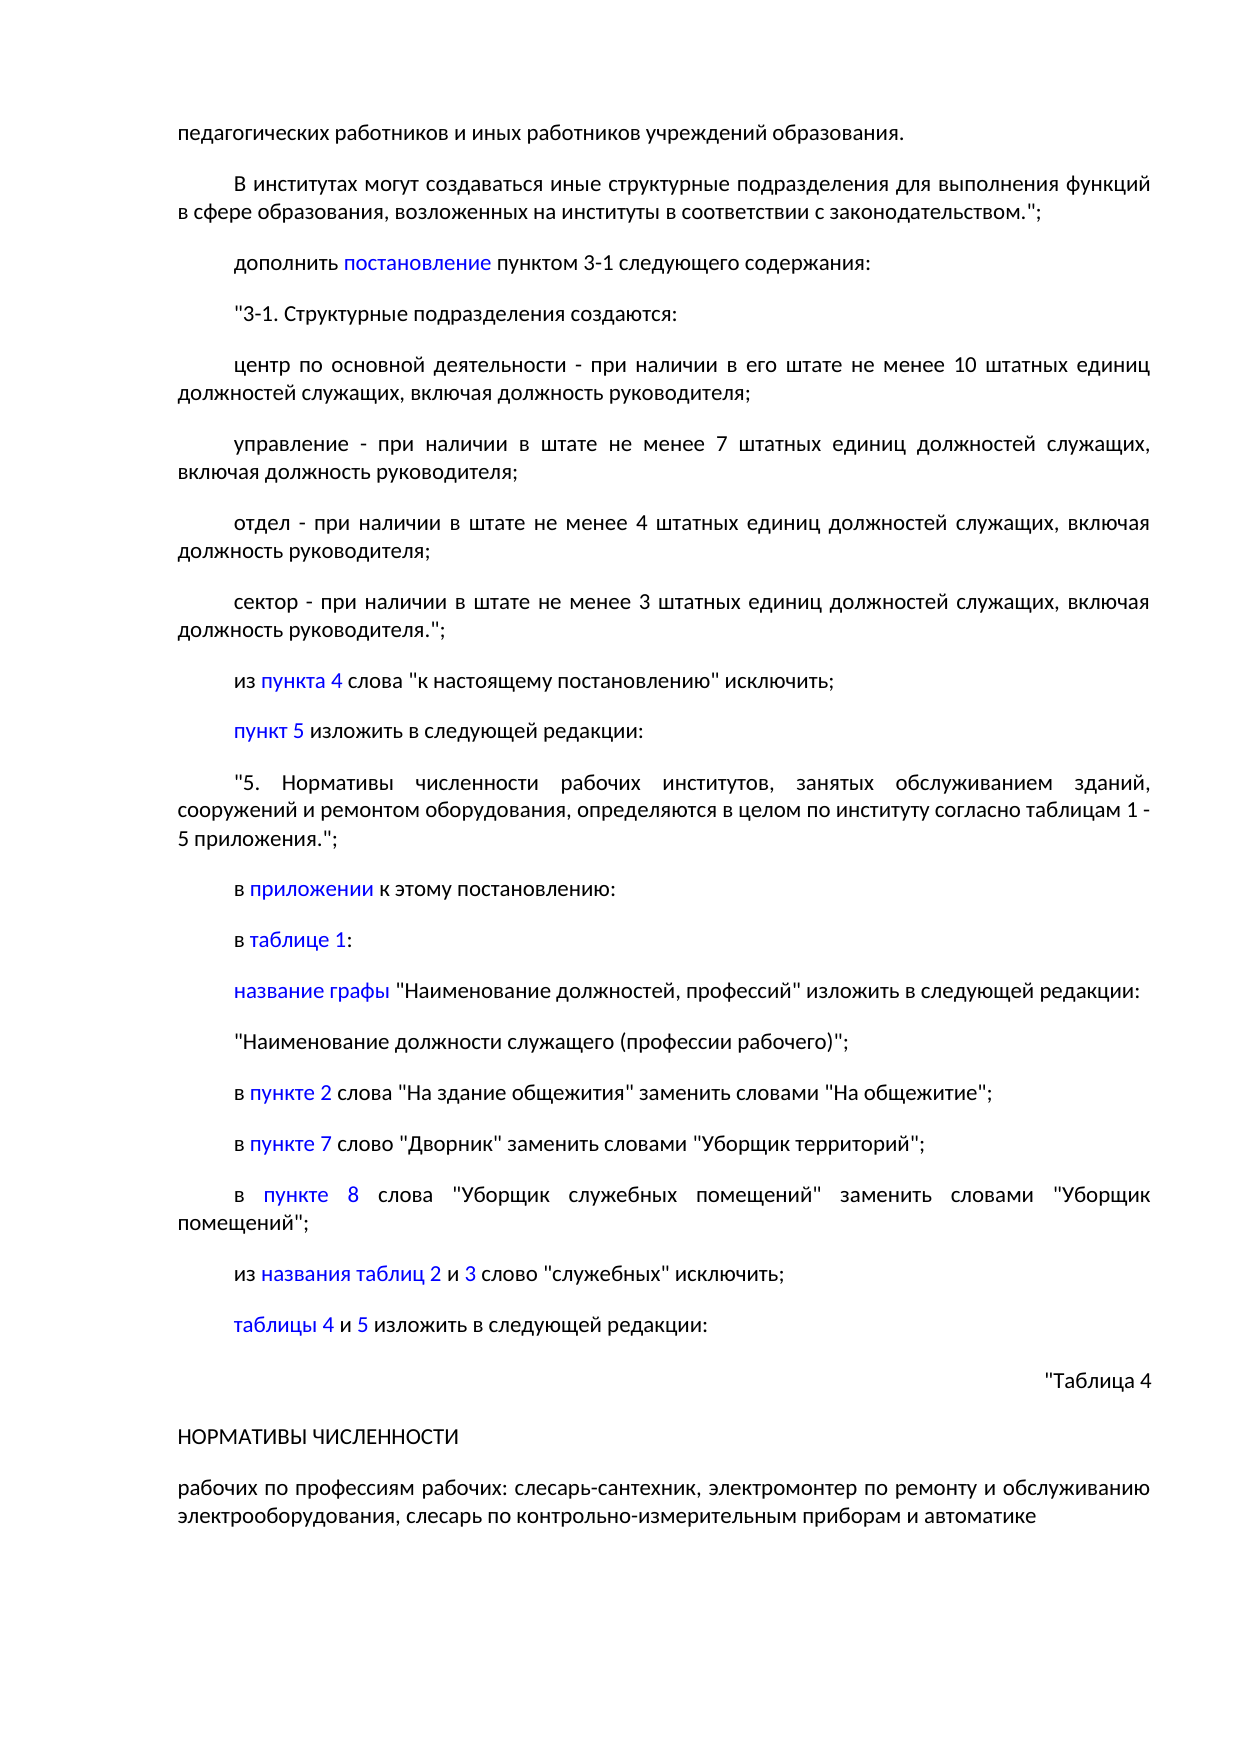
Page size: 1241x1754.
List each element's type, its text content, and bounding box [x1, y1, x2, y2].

text В институтах могут создаваться иные структурные подразделения для выполнения функций в сфере образования, возложенных на институты в соответствии с законодательством."; [177, 169, 1152, 225]
text название графы "Наименование должностей, профессий" изложить в следующей редакции: [177, 976, 1152, 1004]
text "Таблица 4 [177, 1366, 1152, 1394]
text дополнить постановление пунктом 3-1 следующего содержания: [177, 248, 1152, 276]
text рабочих по профессиям рабочих: слесарь-сантехник, электромонтер по ремонту и обслуживанию электрооборудования, слесарь по контрольно-измерительным приборам и автоматике [177, 1473, 1152, 1529]
text "Наименование должности служащего (профессии рабочего)"; [177, 1027, 1152, 1055]
text пункт 5 изложить в следующей редакции: [177, 717, 1152, 745]
text сектор - при наличии в штате не менее 3 штатных единиц должностей служащих, включая должность руководителя."; [177, 587, 1152, 643]
text "5. Нормативы численности рабочих институтов, занятых обслуживанием зданий, сооружений и ремонтом оборудования, определяются в целом по институту согласно таблицам 1 - 5 приложения."; [177, 768, 1152, 852]
text в приложении к этому постановлению: [177, 874, 1152, 903]
text "3-1. Структурные подразделения создаются: [177, 299, 1152, 327]
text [177, 118, 1152, 146]
text в пункте 7 слово "Дворник" заменить словами "Уборщик территорий"; [177, 1129, 1152, 1157]
text из пункта 4 слова "к настоящему постановлению" исключить; [177, 666, 1152, 694]
text центр по основной деятельности - при наличии в его штате не менее 10 штатных единиц должностей служащих, включая должность руководителя; [177, 350, 1152, 406]
text НОРМАТИВЫ ЧИСЛЕННОСТИ [177, 1422, 1152, 1450]
text управление - при наличии в штате не менее 7 штатных единиц должностей служащих, включая должность руководителя; [177, 429, 1152, 485]
text в пункте 2 слова "На здание общежития" заменить словами "На общежитие"; [177, 1078, 1152, 1106]
text отдел - при наличии в штате не менее 4 штатных единиц должностей служащих, включая должность руководителя; [177, 508, 1152, 564]
text из названия таблиц 2 и 3 слово "служебных" исключить; [177, 1259, 1152, 1287]
text в пункте 8 слова "Уборщик служебных помещений" заменить словами "Уборщик помещений"; [177, 1180, 1152, 1236]
text в таблице 1: [177, 926, 1152, 953]
text таблицы 4 и 5 изложить в следующей редакции: [177, 1310, 1152, 1338]
